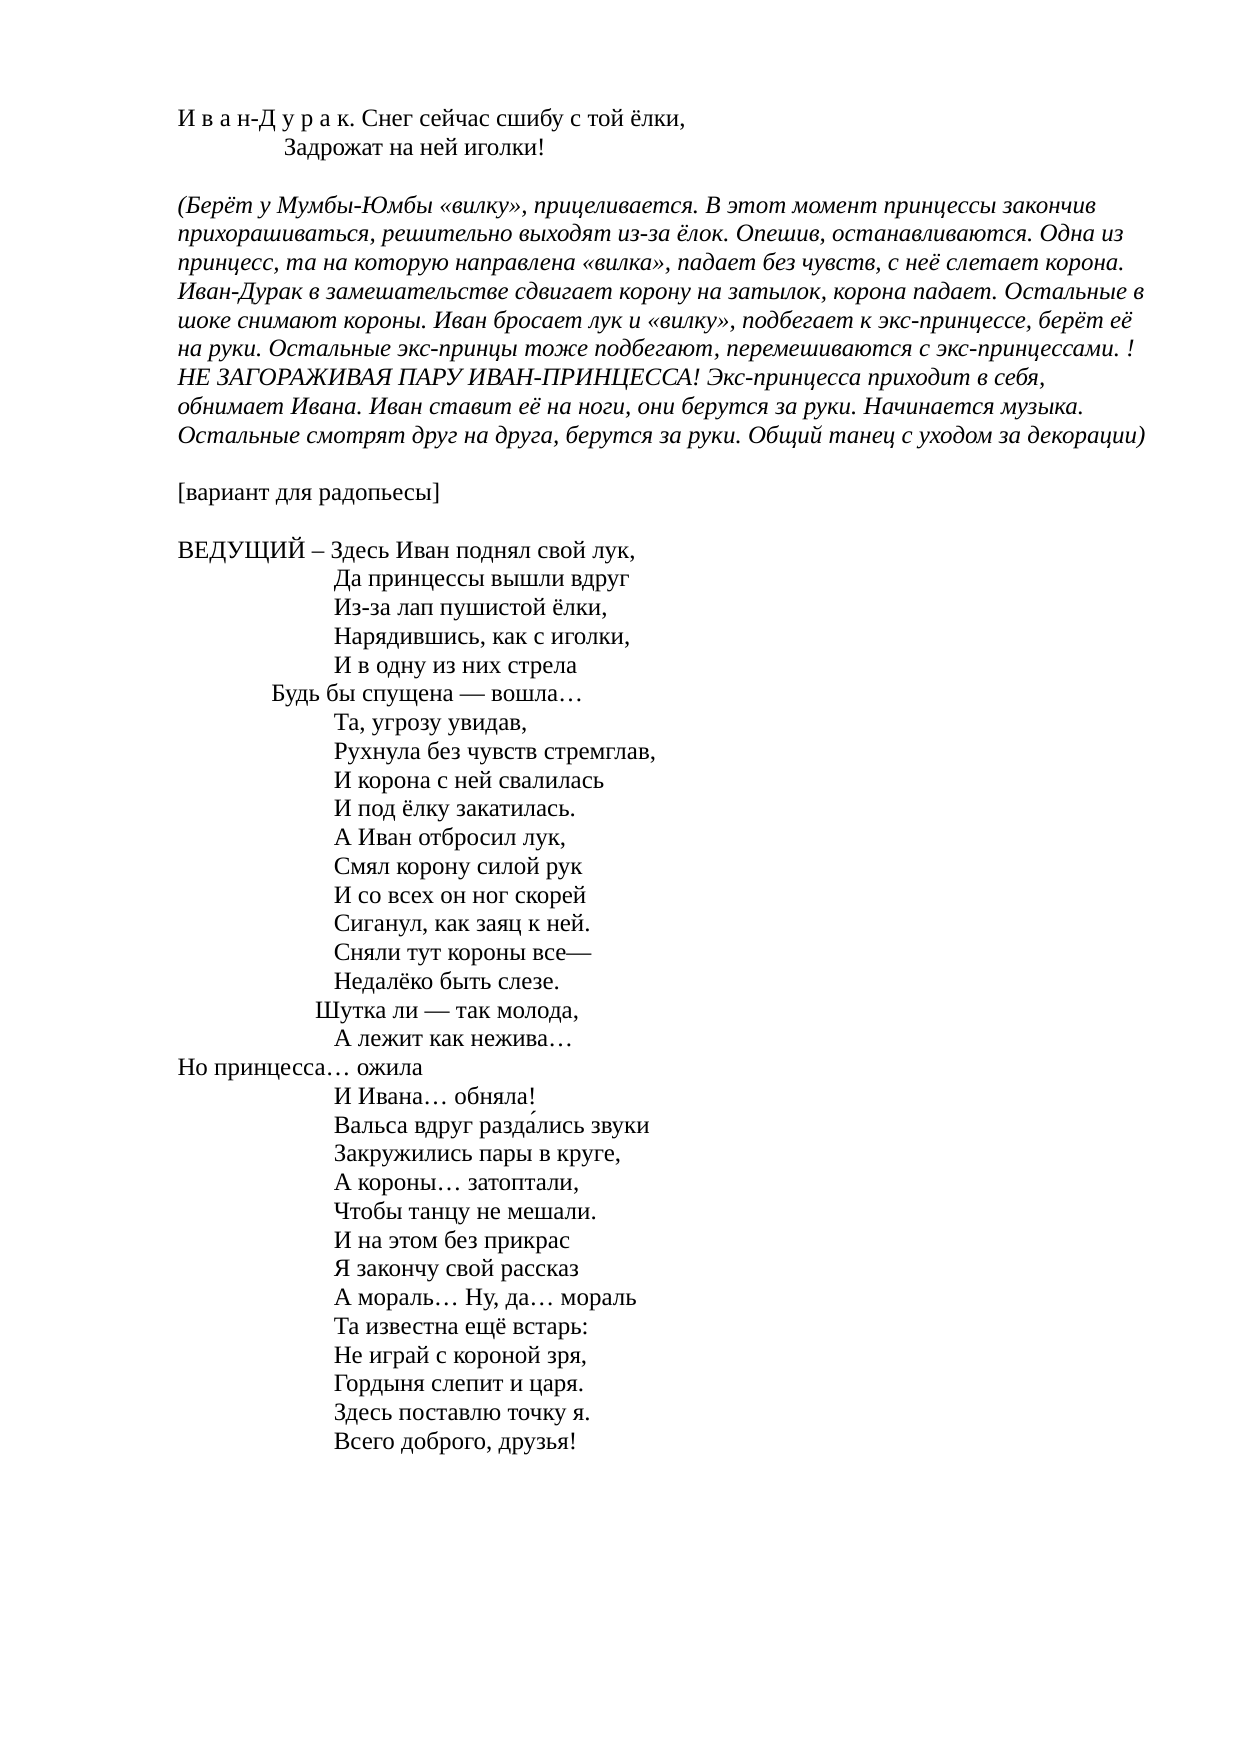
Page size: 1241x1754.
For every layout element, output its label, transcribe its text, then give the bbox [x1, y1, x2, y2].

text Задрожат на ней иголки! [177, 132, 1152, 161]
text И корона с ней свалилась [177, 765, 1152, 793]
text А лежит как нежива… [177, 1023, 1152, 1052]
text Чтобы танцу не мешали. [177, 1196, 1152, 1225]
text А короны… затоптали, [177, 1167, 1152, 1196]
text И под ёлку закатилась. [177, 793, 1152, 822]
text Закружились пары в круге, [177, 1138, 1152, 1167]
text И Ивана… обняла! [177, 1081, 1152, 1110]
text И со всех он ног скорей [177, 880, 1152, 908]
text Всего доброго, друзья! [177, 1426, 1152, 1455]
text Гордыня слепит и царя. [177, 1368, 1152, 1397]
text Из-за лап пушистой ёлки, [177, 592, 1152, 621]
text Но принцесса… ожила [177, 1052, 1152, 1081]
text А Иван отбросил лук, [177, 822, 1152, 851]
text И в одну из них стрела [177, 650, 1152, 678]
text Та известна ещё встарь: [177, 1311, 1152, 1340]
text ВЕДУЩИЙ – Здесь Иван поднял свой лук, [177, 535, 1152, 563]
text Вальса вдруг разда́лись звуки [177, 1110, 1152, 1138]
text Сиганул, как заяц к ней. [177, 908, 1152, 937]
text Рухнула без чувств стремглав, [177, 736, 1152, 765]
text Да принцессы вышли вдруг [177, 563, 1152, 592]
text Нарядившись, как с иголки, [177, 621, 1152, 650]
text А мораль… Ну, да… мораль [177, 1282, 1152, 1311]
text Смял корону силой рук [177, 851, 1152, 880]
text Та, угрозу увидав, [177, 707, 1152, 736]
text [вариант для радопьесы] [177, 477, 1152, 506]
text Не играй с короной зря, [177, 1340, 1152, 1368]
text Будь бы спущена ― вошла… [177, 678, 1152, 707]
text Сняли тут короны все― [177, 937, 1152, 966]
text И в а н-Д у р а к. Снег сейчас сшибу с той ёлки, [177, 103, 1152, 132]
text Недалёко быть слезе. [177, 966, 1152, 995]
text Шутка ли ― так молода, [177, 995, 1152, 1023]
text И на этом без прикрас [177, 1225, 1152, 1253]
text Я закончу свой рассказ [177, 1253, 1152, 1282]
text Здесь поставлю точку я. [177, 1397, 1152, 1426]
text (Берёт у Мумбы-Юмбы «вилку», прицеливается. В этот момент принцессы закончив прихорашиваться, решительно выходят из-за ёлок. Опешив, останавливаются. Одна из принцесс, та на которую направлена «вилка», падает без чувств, с неё слетает корона. Иван-Дурак в замешательстве сдвигает корону на затылок, корона падает. Остальные в шоке снимают короны. Иван бросает лук и «вилку», подбегает к экс-принцессе, берёт её на руки. Остальные экс-принцы тоже подбегают, перемешиваются с экс-принцессами. !НЕ ЗАГОРАЖИВАЯ ПАРУ ИВАН-ПРИНЦЕССА! Экс-принцесса приходит в себя, обнимает Ивана. Иван ставит её на ноги, они берутся за руки. Начинается музыка. Остальные смотрят друг на друга, берутся за руки. Общий танец с уходом за декорации) [177, 190, 1152, 448]
